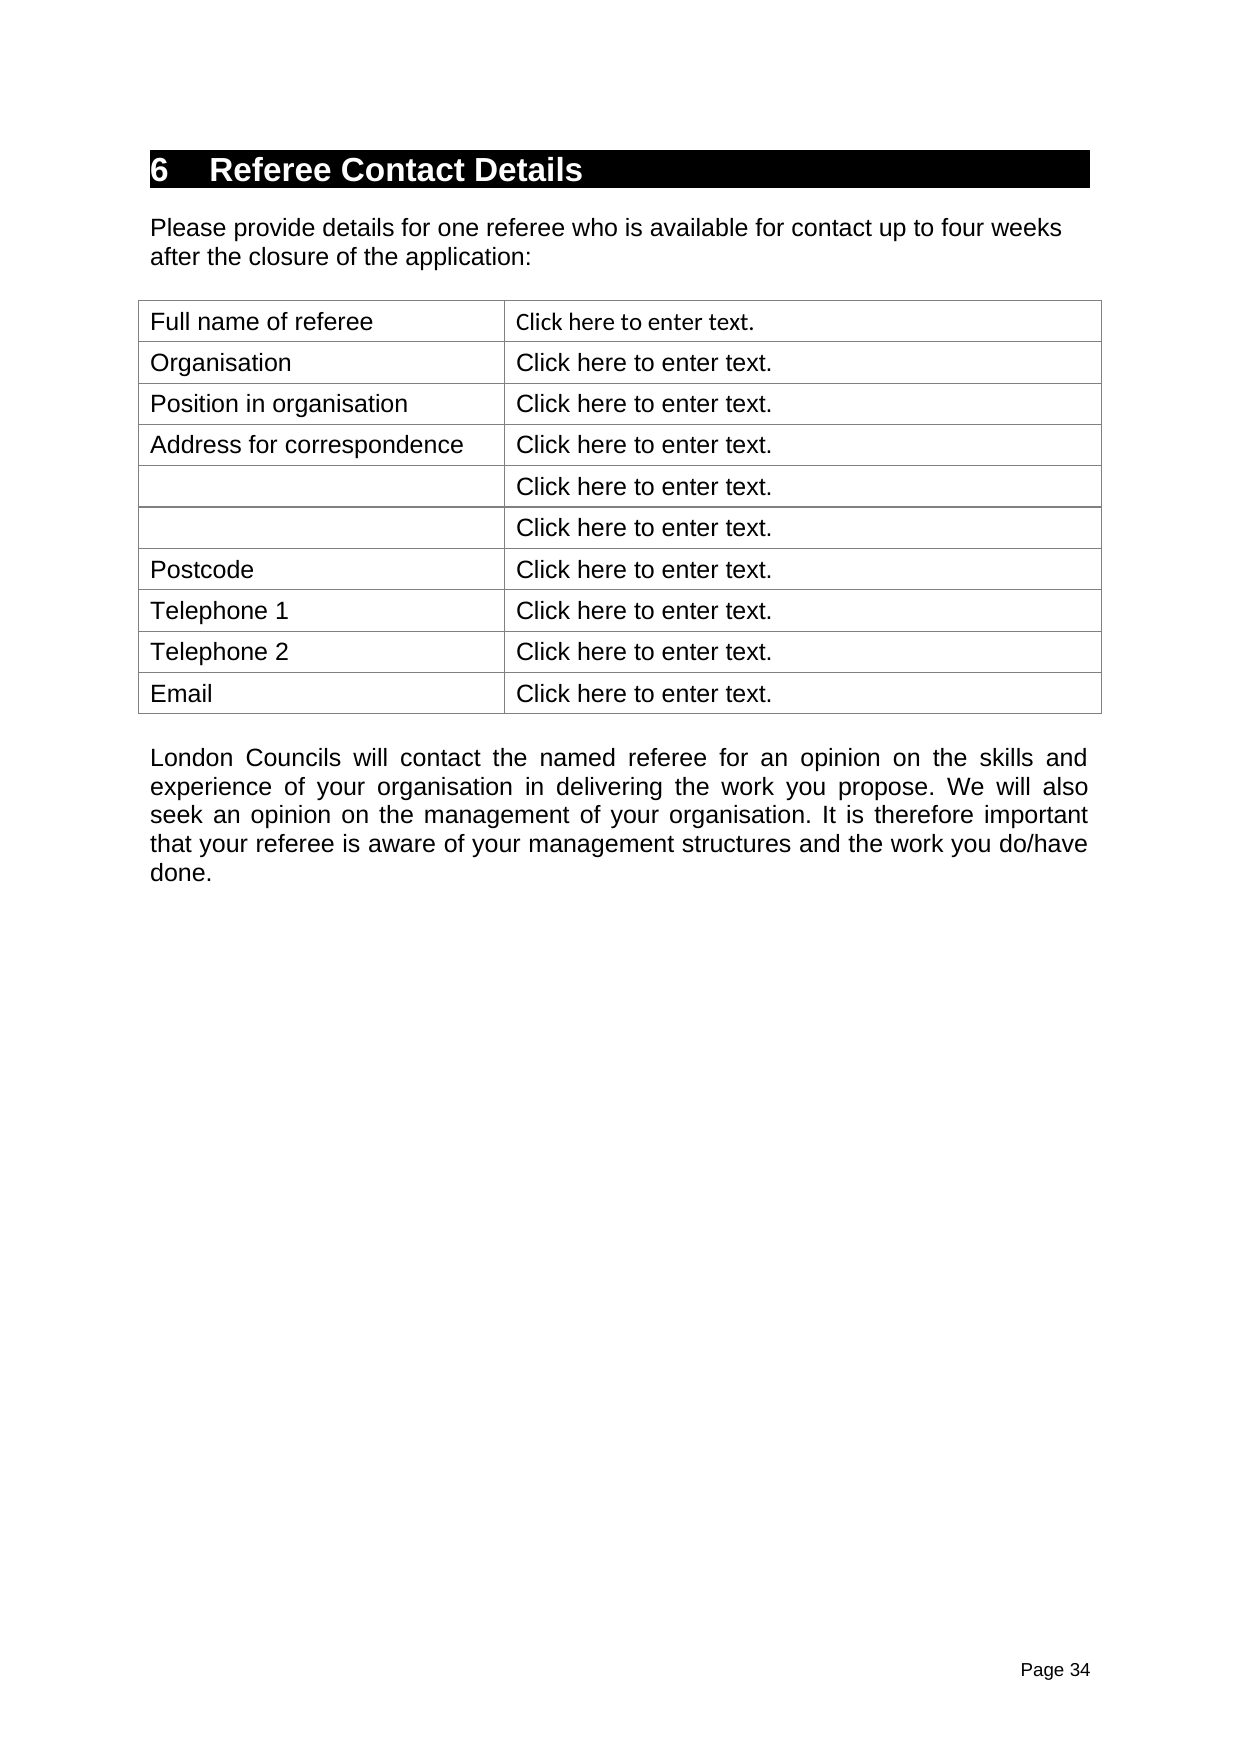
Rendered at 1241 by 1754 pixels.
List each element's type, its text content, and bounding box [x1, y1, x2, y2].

table_cell [139, 508, 504, 548]
table_cell Email [139, 673, 504, 713]
table_cell Telephone 1 [139, 590, 504, 631]
table_cell Position in organisation [139, 384, 504, 424]
list Referee Contact Details [150, 150, 1090, 188]
table_cell Organisation [139, 342, 504, 382]
text London Councils will contact the named referee for an opinion on the skills and experience of your organisation in delivering the work you propose. We will also seek an opinion on the management of your organisation. It is therefore important that your referee is aware of your management structures and the work you do/have done. [150, 743, 1090, 887]
table_header Full name of referee [139, 301, 504, 341]
text Please provide details for one referee who is available for contact up to four weeks after the closure of the application: [150, 213, 1090, 271]
table_cell Postcode [139, 549, 504, 589]
table_cell Telephone 2 [139, 632, 504, 672]
table_cell Address for correspondence [139, 425, 504, 465]
table_cell [139, 466, 504, 506]
